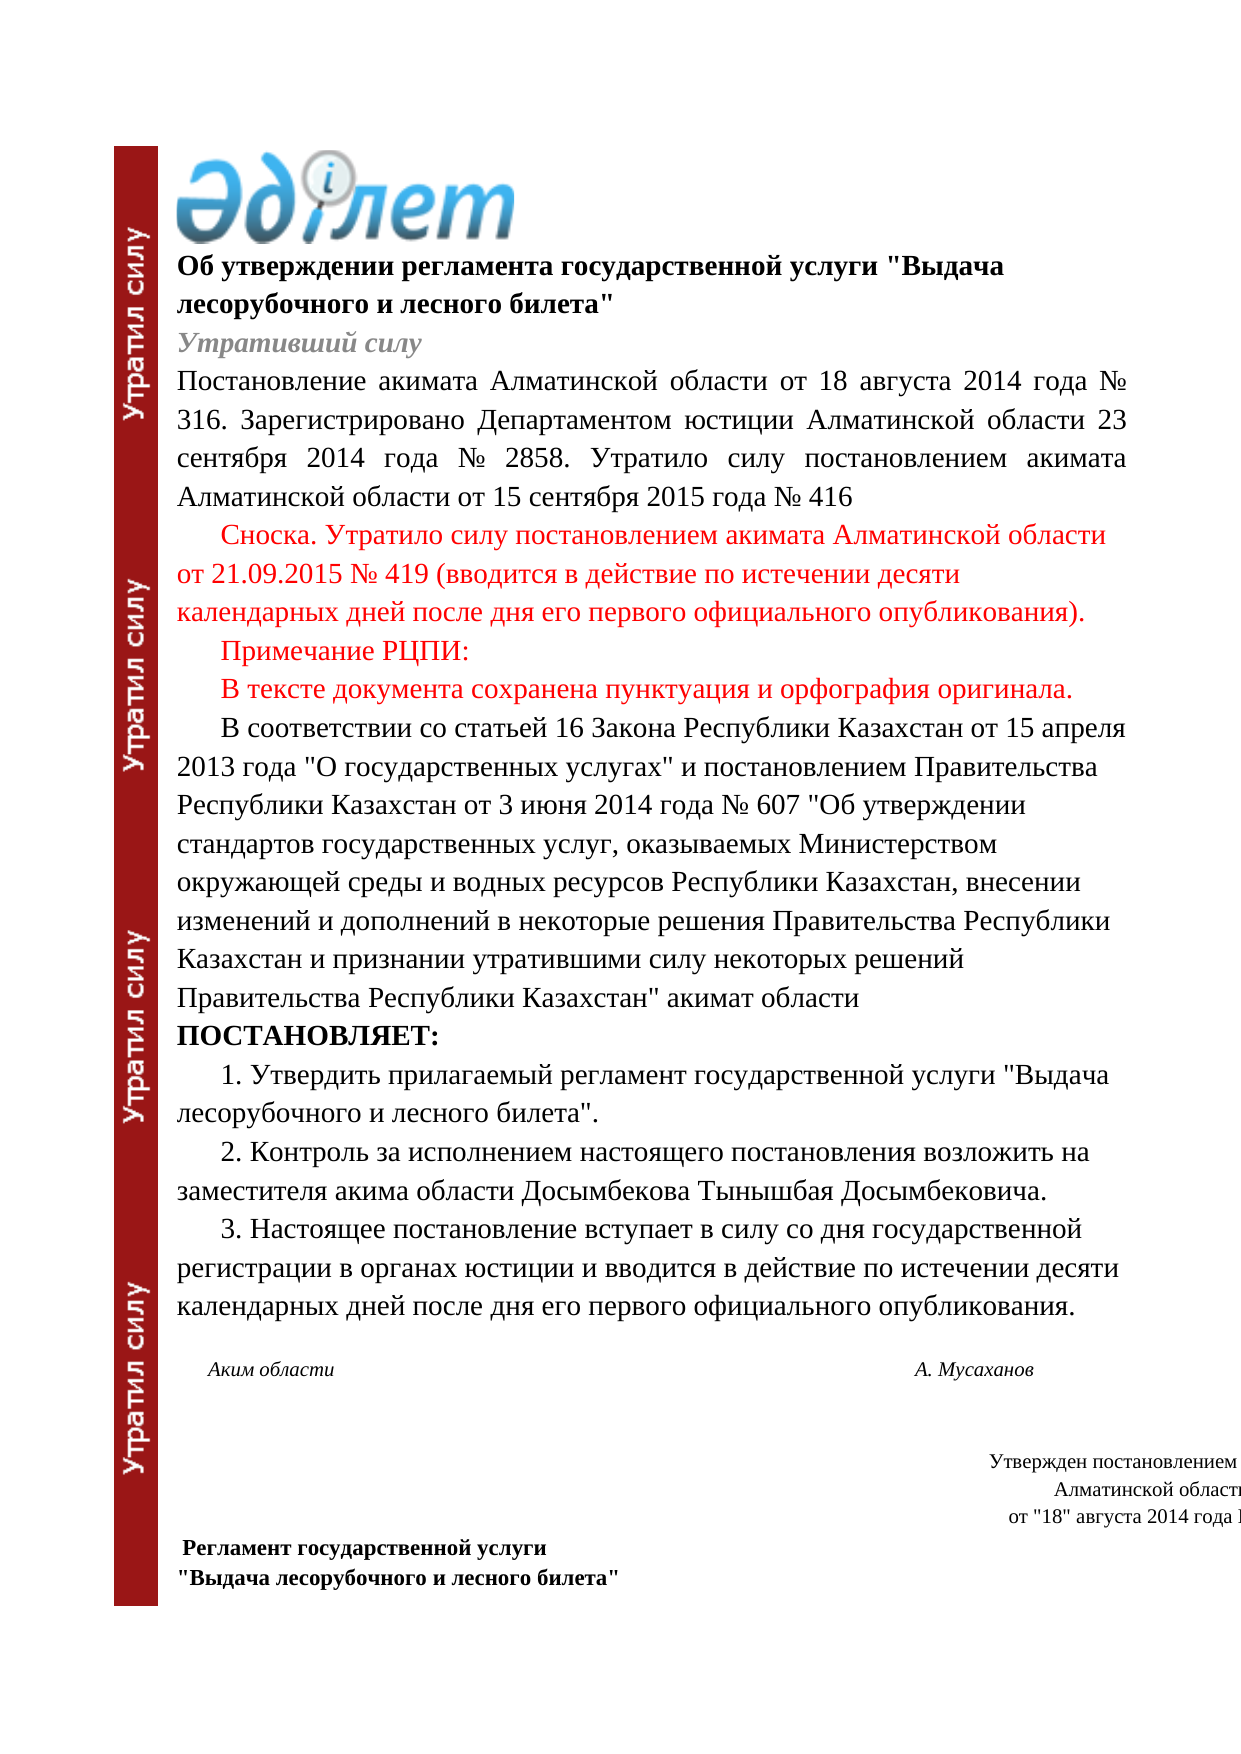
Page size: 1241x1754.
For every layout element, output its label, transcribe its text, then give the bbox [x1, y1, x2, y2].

picture [114, 146, 158, 248]
table_header А. Мусаханов [913, 1356, 1240, 1387]
table_header Утвержден постановлением акимата Алматинской области от "18" августа 2014 года № 316 [912, 1447, 1240, 1533]
text Сноска. Утратило силу постановлением акимата Алматинской области от 21.09.2015 № 419 (вводится в действие по истечении десяти календарных дней после дня его первого официального опубликования). Примечание РЦПИ: В тексте документа сохранена пунктуация и орфография оригинала. В соответствии со статьей 16 Закона Республики Казахстан от 15 апреля 2013 года "О государственных услугах" и постановлением Правительства Республики Казахстан от 3 июня 2014 года № 607 "Об утверждении стандартов государственных услуг, оказываемых Министерством окружающей среды и водных ресурсов Республики Казахстан, внесении изменений и дополнений в некоторые решения Правительства Республики Казахстан и признании утратившими силу некоторых решений Правительства Республики Казахстан" акимат области ПОСТАНОВЛЯЕТ: 1. Утвердить прилагаемый регламент государственной услуги "Выдача лесорубочного и лесного билета". 2. Контроль за исполнением настоящего постановления возложить на заместителя акима области Досымбекова Тынышбая Досымбековича. 3. Настоящее постановление вступает в силу со дня государственной регистрации в органах юстиции и вводится в действие по истечении десяти календарных дней после дня его первого официального опубликования. [112, 517, 1128, 1352]
table_header Аким области [101, 1356, 913, 1387]
picture [114, 358, 158, 363]
picture [176, 150, 515, 244]
text Регламент государственной услуги "Выдача лесорубочного и лесного билета" [112, 1533, 1128, 1590]
picture [114, 1590, 158, 1606]
table_header [101, 1447, 912, 1533]
picture [114, 1387, 158, 1447]
picture [114, 512, 158, 517]
text Постановление акимата Алматинской области от 18 августа 2014 года № 316. Зарегистрировано Департаментом юстиции Алматинской области 23 сентября 2014 года № 2858. Утратило силу постановлением акимата Алматинской области от 15 сентября 2015 года № 416 [112, 363, 1128, 512]
picture [114, 1352, 158, 1356]
text Об утверждении регламента государственной услуги "Выдача лесорубочного и лесного билета" [112, 248, 1128, 320]
picture [114, 320, 158, 325]
text Утративший силу [112, 325, 1128, 358]
